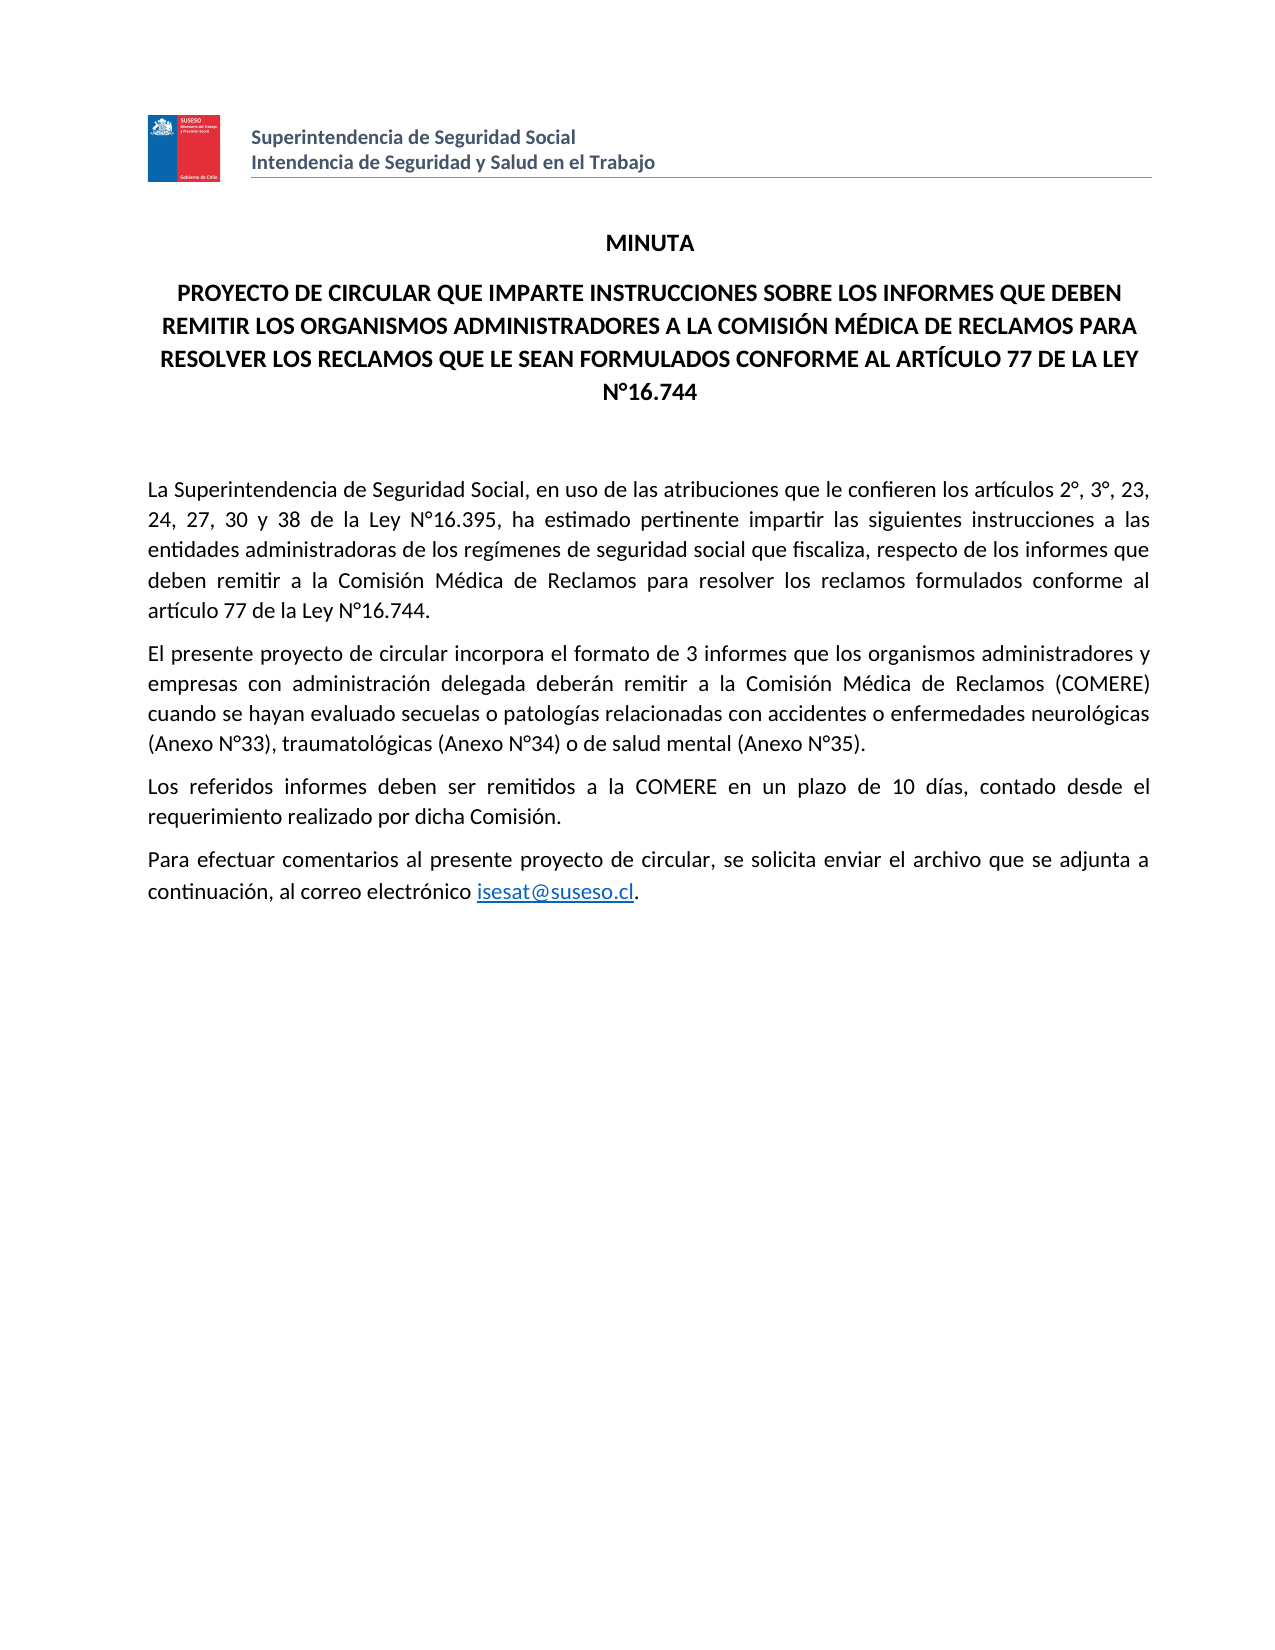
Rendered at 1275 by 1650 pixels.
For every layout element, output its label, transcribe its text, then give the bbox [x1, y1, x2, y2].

text MINUTA [148, 228, 1152, 258]
text La Superintendencia de Seguridad Social, en uso de las atribuciones que le confieren los artículos 2°, 3°, 23, 24, 27, 30 y 38 de la Ley N°16.395, ha estimado pertinente impartir las siguientes instrucciones a las entidades administradoras de los regímenes de seguridad social que fiscaliza, respecto de los informes que deben remitir a la Comisión Médica de Reclamos para resolver los reclamos formulados conforme al artículo 77 de la Ley N°16.744. [148, 475, 1152, 624]
text El presente proyecto de circular incorpora el formato de 3 informes que los organismos administradores y empresas con administración delegada deberán remitir a la Comisión Médica de Reclamos (COMERE) cuando se hayan evaluado secuelas o patologías relacionadas con accidentes o enfermedades neurológicas (Anexo N°33), traumatológicas (Anexo N°34) o de salud mental (Anexo N°35). [148, 639, 1152, 757]
text Para efectuar comentarios al presente proyecto de circular, se solicita enviar el archivo que se adjunta a continuación, al correo electrónico isesat@suseso.cl. [148, 845, 1152, 905]
text Los referidos informes deben ser remitidos a la COMERE en un plazo de 10 días, contado desde el requerimiento realizado por dicha Comisión. [148, 772, 1152, 830]
picture [147, 115, 221, 182]
text PROYECTO DE CIRCULAR QUE IMPARTE INSTRUCCIONES SOBRE LOS INFORMES QUE DEBEN REMITIR LOS ORGANISMOS ADMINISTRADORES A LA COMISIÓN MÉDICA DE RECLAMOS PARA RESOLVER LOS RECLAMOS QUE LE SEAN FORMULADOS CONFORME AL ARTÍCULO 77 DE LA LEY N°16.744 [148, 277, 1152, 406]
